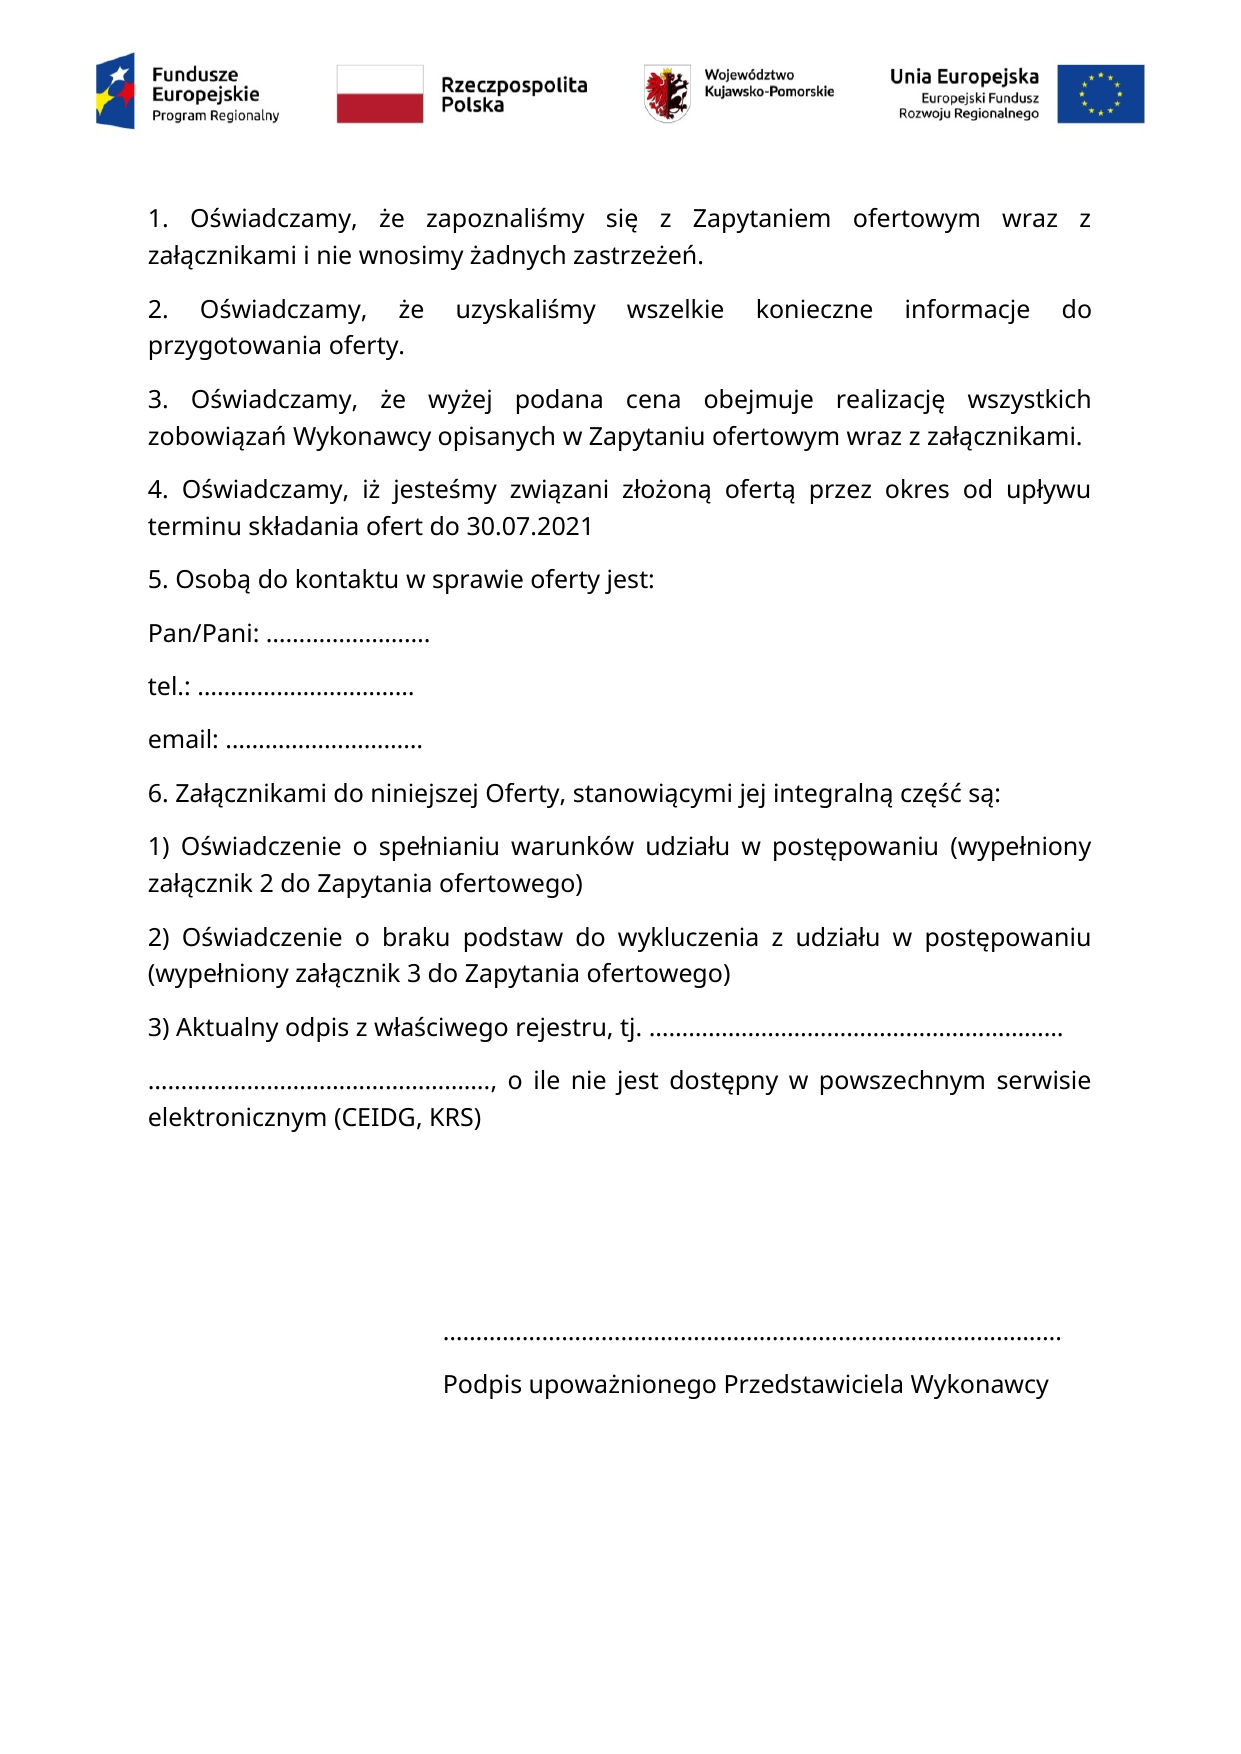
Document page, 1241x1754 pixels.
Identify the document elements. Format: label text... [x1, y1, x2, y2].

text …………………………………………………………………………………. [148, 1313, 1093, 1347]
text 3. Oświadczamy, że wyżej podana cena obejmuje realizację wszystkich zobowiązań Wykonawcy opisanych w Zapytaniu ofertowym wraz z załącznikami. [148, 381, 1093, 452]
picture [77, 33, 1163, 148]
text tel.: …………………………… [148, 669, 1093, 703]
text 4. Oświadczamy, iż jesteśmy związani złożoną ofertą przez okres od upływu terminu składania ofert do 30.07.2021 [148, 472, 1093, 542]
text 6. Załącznikami do niniejszej Oferty, stanowiącymi jej integralną część są: [148, 776, 1093, 810]
text 5. Osobą do kontaktu w sprawie oferty jest: [148, 562, 1093, 596]
text Pan/Pani: ……………………. [148, 615, 1093, 649]
text 2) Oświadczenie o braku podstaw do wykluczenia z udziału w postępowaniu (wypełniony załącznik 3 do Zapytania ofertowego) [148, 919, 1093, 990]
text ……………………………………………., o ile nie jest dostępny w powszechnym serwisie elektronicznym (CEIDG, KRS) [148, 1063, 1093, 1134]
text 1) Oświadczenie o spełnianiu warunków udziału w postępowaniu (wypełniony załącznik 2 do Zapytania ofertowego) [148, 829, 1093, 900]
text Podpis upoważnionego Przedstawiciela Wykonawcy [148, 1367, 1093, 1401]
text 2. Oświadczamy, że uzyskaliśmy wszelkie konieczne informacje do przygotowania oferty. [148, 291, 1093, 362]
text email: ………………………… [148, 722, 1093, 756]
text 1. Oświadczamy, że zapoznaliśmy się z Zapytaniem ofertowym wraz z załącznikami i nie wnosimy żadnych zastrzeżeń. [148, 201, 1093, 272]
text 3) Aktualny odpis z właściwego rejestru, tj. ……………………………………………………… [148, 1009, 1093, 1043]
